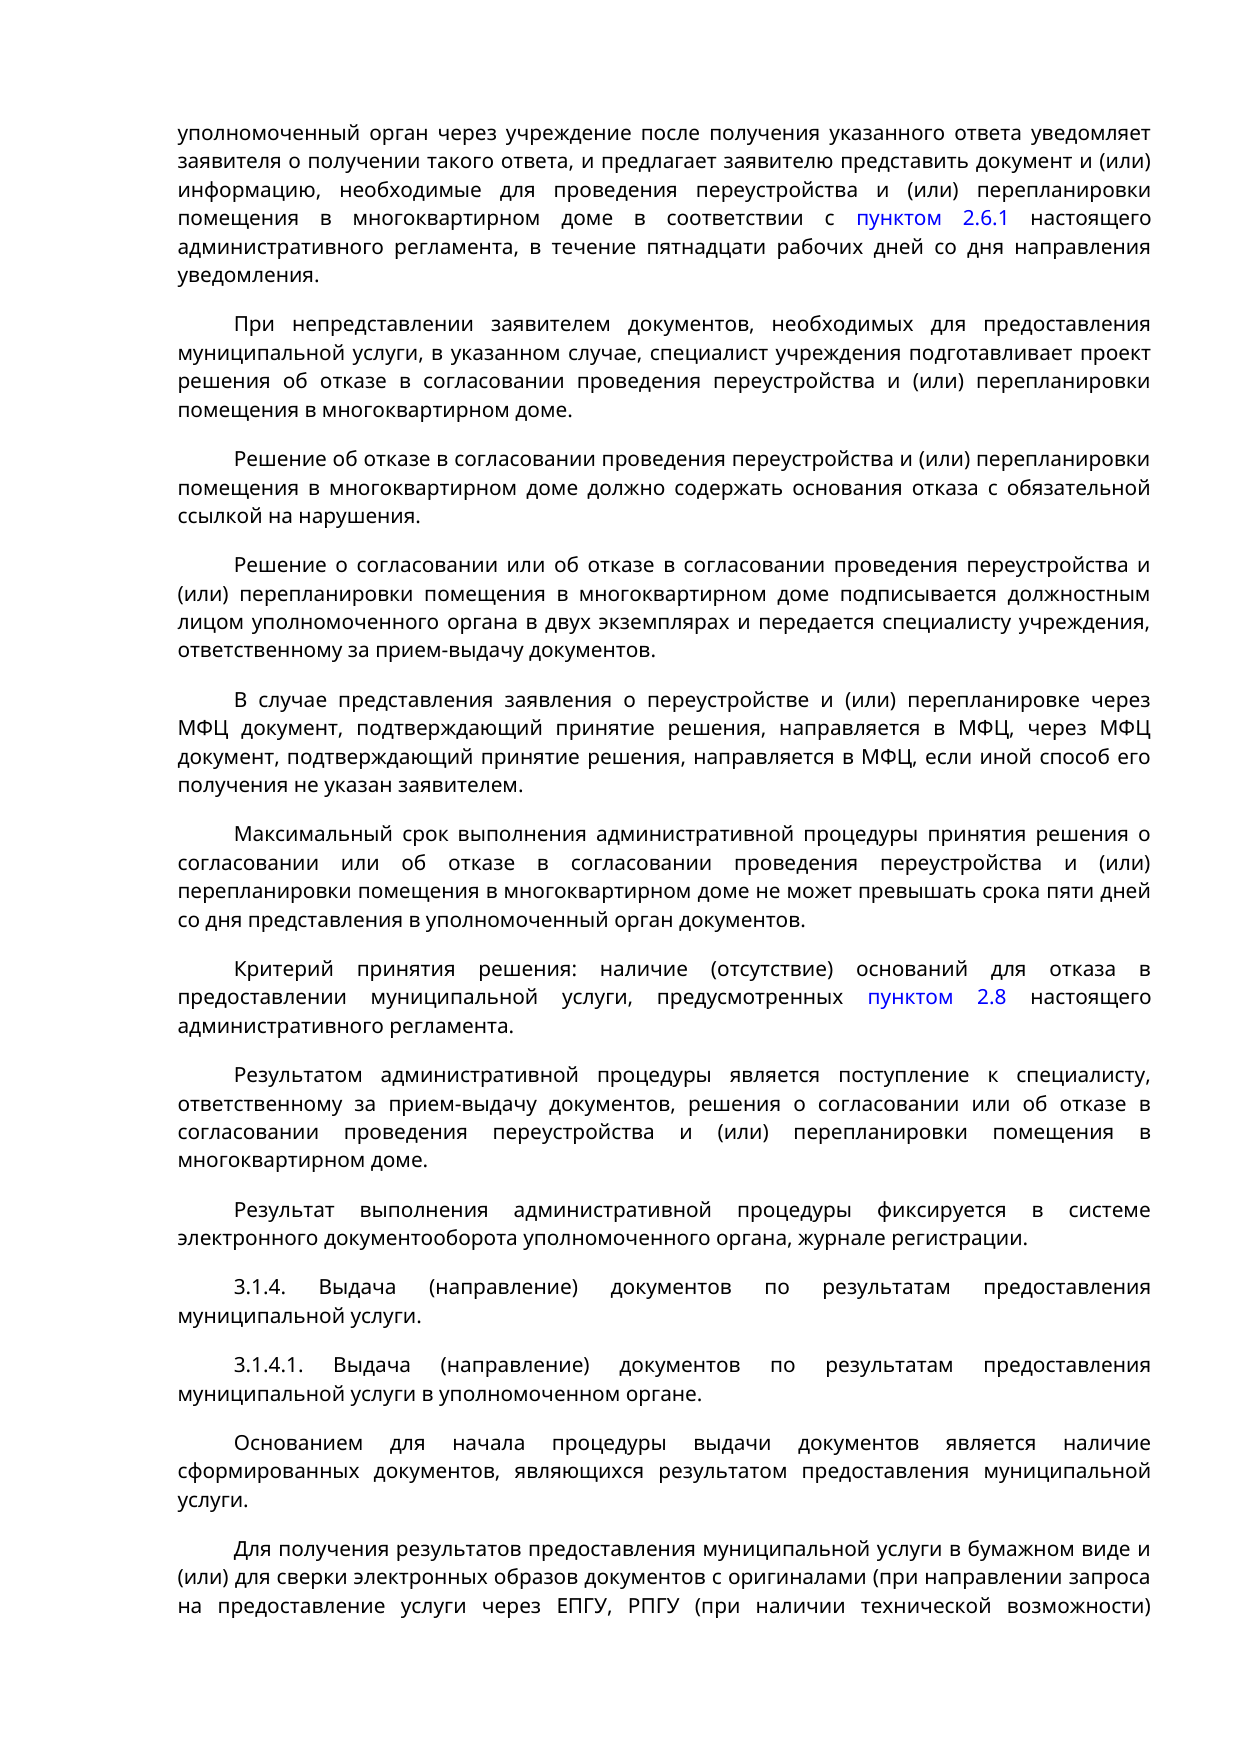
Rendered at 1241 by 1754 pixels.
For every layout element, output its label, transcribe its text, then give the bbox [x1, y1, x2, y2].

text Критерий принятия решения: наличие (отсутствие) оснований для отказа в предоставлении муниципальной услуги, предусмотренных пунктом 2.8 настоящего административного регламента. [177, 954, 1152, 1039]
text Результатом административной процедуры является поступление к специалисту, ответственному за прием-выдачу документов, решения о согласовании или об отказе в согласовании проведения переустройства и (или) перепланировки помещения в многоквартирном доме. [177, 1060, 1152, 1174]
text Основанием для начала процедуры выдачи документов является наличие сформированных документов, являющихся результатом предоставления муниципальной услуги. [177, 1428, 1152, 1513]
text Решение о согласовании или об отказе в согласовании проведения переустройства и (или) перепланировки помещения в многоквартирном доме подписывается должностным лицом уполномоченного органа в двух экземплярах и передается специалисту учреждения, ответственному за прием-выдачу документов. [177, 550, 1152, 664]
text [177, 1534, 1152, 1619]
text 3.1.4. Выдача (направление) документов по результатам предоставления муниципальной услуги. [177, 1272, 1152, 1329]
text 3.1.4.1. Выдача (направление) документов по результатам предоставления муниципальной услуги в уполномоченном органе. [177, 1350, 1152, 1407]
text Максимальный срок выполнения административной процедуры принятия решения о согласовании или об отказе в согласовании проведения переустройства и (или) перепланировки помещения в многоквартирном доме не может превышать срока пяти дней со дня представления в уполномоченный орган документов. [177, 819, 1152, 933]
text В случае представления заявления о переустройстве и (или) перепланировке через МФЦ документ, подтверждающий принятие решения, направляется в МФЦ, через МФЦ документ, подтверждающий принятие решения, направляется в МФЦ, если иной способ его получения не указан заявителем. [177, 685, 1152, 799]
text Результат выполнения административной процедуры фиксируется в системе электронного документооборота уполномоченного органа, журнале регистрации. [177, 1195, 1152, 1252]
text При непредставлении заявителем документов, необходимых для предоставления муниципальной услуги, в указанном случае, специалист учреждения подготавливает проект решения об отказе в согласовании проведения переустройства и (или) перепланировки помещения в многоквартирном доме. [177, 309, 1152, 423]
text Решение об отказе в согласовании проведения переустройства и (или) перепланировки помещения в многоквартирном доме должно содержать основания отказа с обязательной ссылкой на нарушения. [177, 444, 1152, 529]
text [177, 118, 1152, 289]
